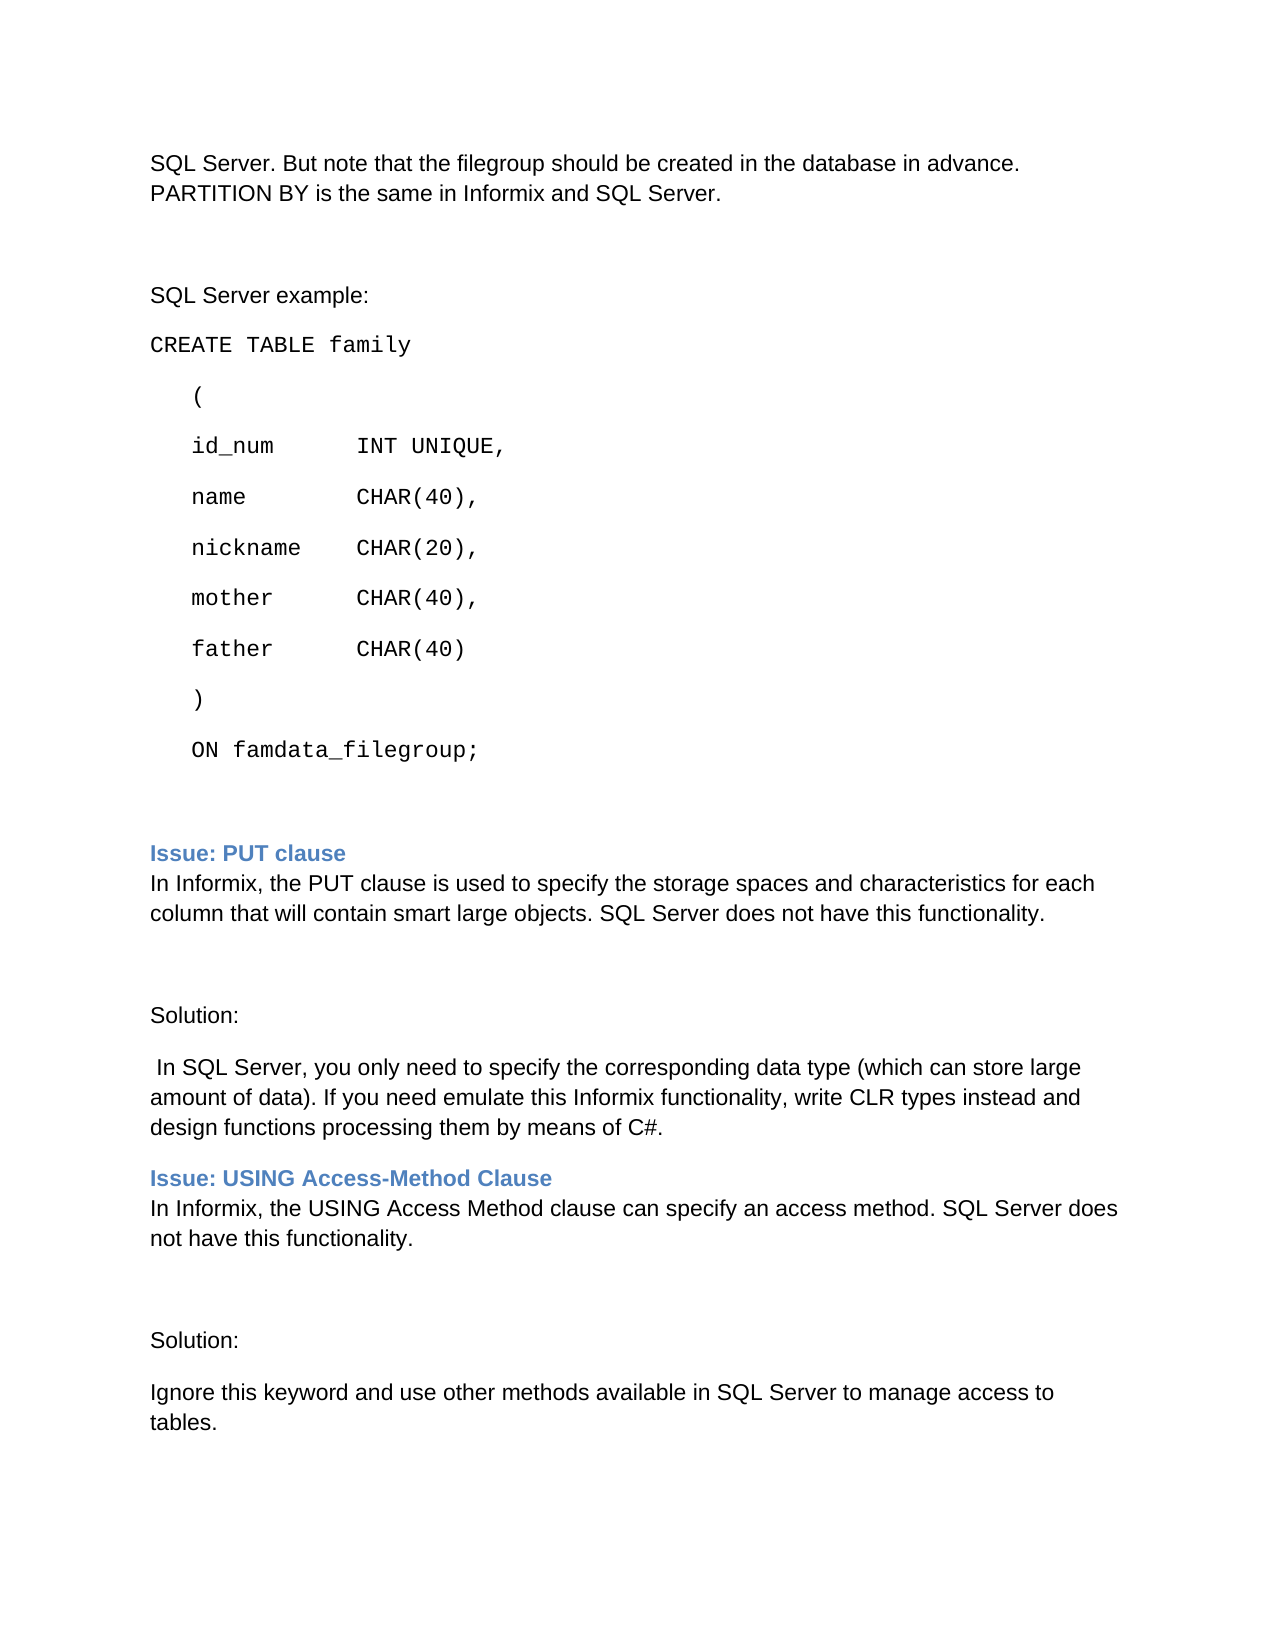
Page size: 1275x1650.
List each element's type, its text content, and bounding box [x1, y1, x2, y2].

text father CHAR(40) [150, 637, 1125, 663]
text nickname CHAR(20), [150, 536, 1125, 562]
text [150, 150, 1125, 207]
text id_num INT UNIQUE, [150, 434, 1125, 461]
text In Informix, the PUT clause is used to specify the storage spaces and characteristics for each column that will contain smart large objects. SQL Server does not have this functionality. [150, 870, 1125, 927]
text ) [150, 688, 1125, 714]
text ON famdata_filegroup; [150, 738, 1125, 764]
subtitle Issue: PUT clause [150, 840, 1125, 866]
text Solution: [150, 1327, 1125, 1354]
text In SQL Server, you only need to specify the corresponding data type (which can store large amount of data). If you need emulate this Informix functionality, write CLR types instead and design functions processing them by means of C#. [150, 1053, 1125, 1140]
text CREATE TABLE family [150, 333, 1125, 359]
text name CHAR(40), [150, 485, 1125, 511]
text Ignore this keyword and use other methods available in SQL Server to manage access to tables. [150, 1378, 1125, 1435]
text ( [150, 384, 1125, 410]
text SQL Server example: [150, 282, 1125, 309]
subtitle Issue: USING Access-Method Clause [150, 1165, 1125, 1191]
text Solution: [150, 1002, 1125, 1029]
text mother CHAR(40), [150, 586, 1125, 612]
text In Informix, the USING Access Method clause can specify an access method. SQL Server does not have this functionality. [150, 1195, 1125, 1252]
